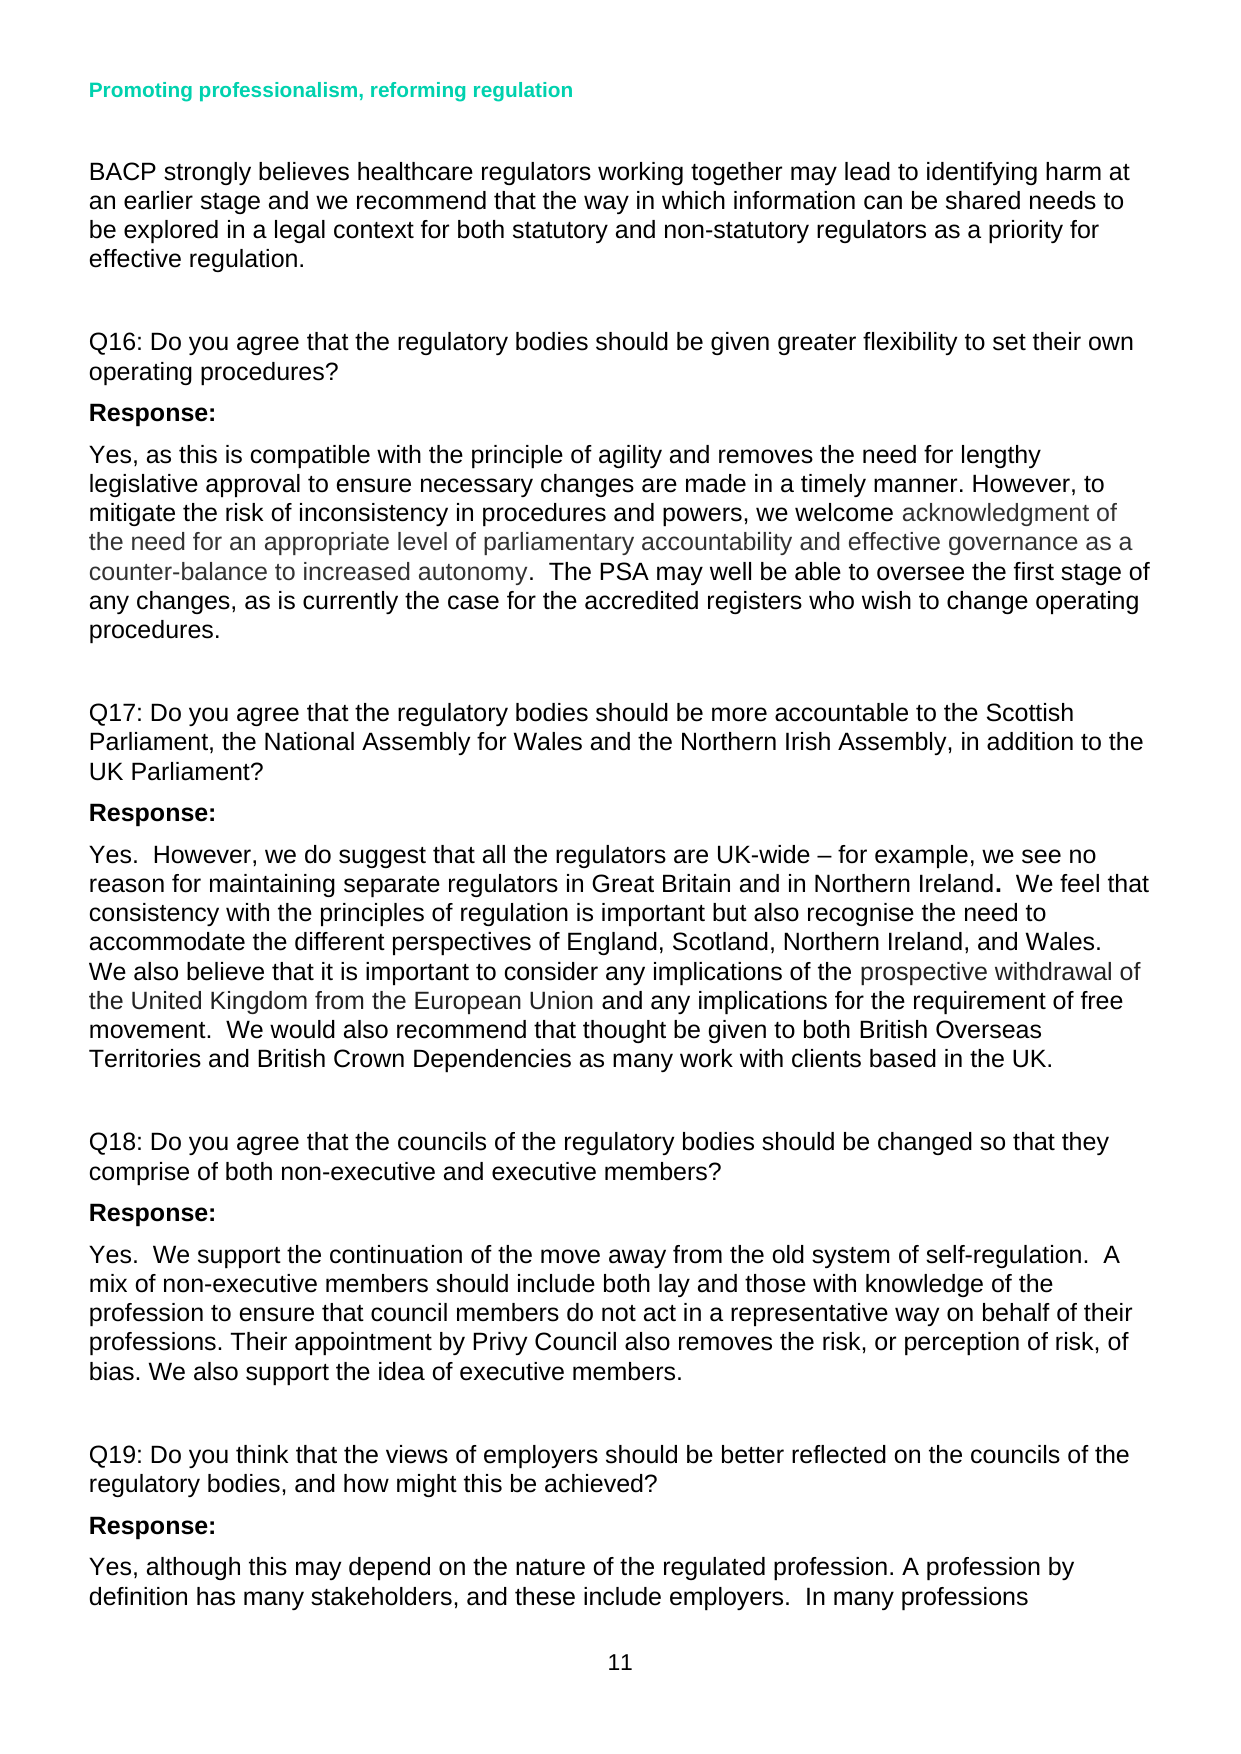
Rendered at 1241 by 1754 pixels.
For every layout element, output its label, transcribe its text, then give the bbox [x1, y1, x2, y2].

text Response: [89, 1198, 1152, 1227]
text Q16: Do you agree that the regulatory bodies should be given greater flexibility to set their own operating procedures? [89, 327, 1152, 386]
text Response: [89, 1511, 1152, 1540]
text Response: [89, 398, 1152, 427]
text Q18: Do you agree that the councils of the regulatory bodies should be changed so that they comprise of both non-executive and executive members? [89, 1127, 1152, 1186]
text Q19: Do you think that the views of employers should be better reflected on the councils of the regulatory bodies, and how might this be achieved? [89, 1440, 1152, 1498]
text Yes, as this is compatible with the principle of agility and removes the need for lengthy legislative approval to ensure necessary changes are made in a timely manner. However, to mitigate the risk of inconsistency in procedures and powers, we welcome acknowledgment of the need for an appropriate level of parliamentary accountability and effective governance as a counter-balance to increased autonomy. The PSA may well be able to oversee the first stage of any changes, as is currently the case for the accredited registers who wish to change operating procedures. [89, 440, 1152, 644]
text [89, 1552, 1152, 1611]
text BACP strongly believes healthcare regulators working together may lead to identifying harm at an earlier stage and we recommend that the way in which information can be shared needs to be explored in a legal context for both statutory and non-statutory regulators as a priority for effective regulation. [89, 157, 1152, 273]
text Yes. We support the continuation of the move away from the old system of self-regulation. A mix of non-executive members should include both lay and those with knowledge of the profession to ensure that council members do not act in a representative way on behalf of their professions. Their appointment by Privy Council also removes the risk, or perception of risk, of bias. We also support the idea of executive members. [89, 1240, 1152, 1386]
text Yes. However, we do suggest that all the regulators are UK-wide – for example, we see no reason for maintaining separate regulators in Great Britain and in Northern Ireland. We feel that consistency with the principles of regulation is important but also recognise the need to accommodate the different perspectives of England, Scotland, Northern Ireland, and Wales. We also believe that it is important to consider any implications of the prospective withdrawal of the United Kingdom from the European Union and any implications for the requirement of free movement. We would also recommend that thought be given to both British Overseas Territories and British Crown Dependencies as many work with clients based in the UK. [89, 840, 1152, 1073]
text Q17: Do you agree that the regulatory bodies should be more accountable to the Scottish Parliament, the National Assembly for Wales and the Northern Irish Assembly, in addition to the UK Parliament? [89, 698, 1152, 786]
text Response: [89, 798, 1152, 827]
